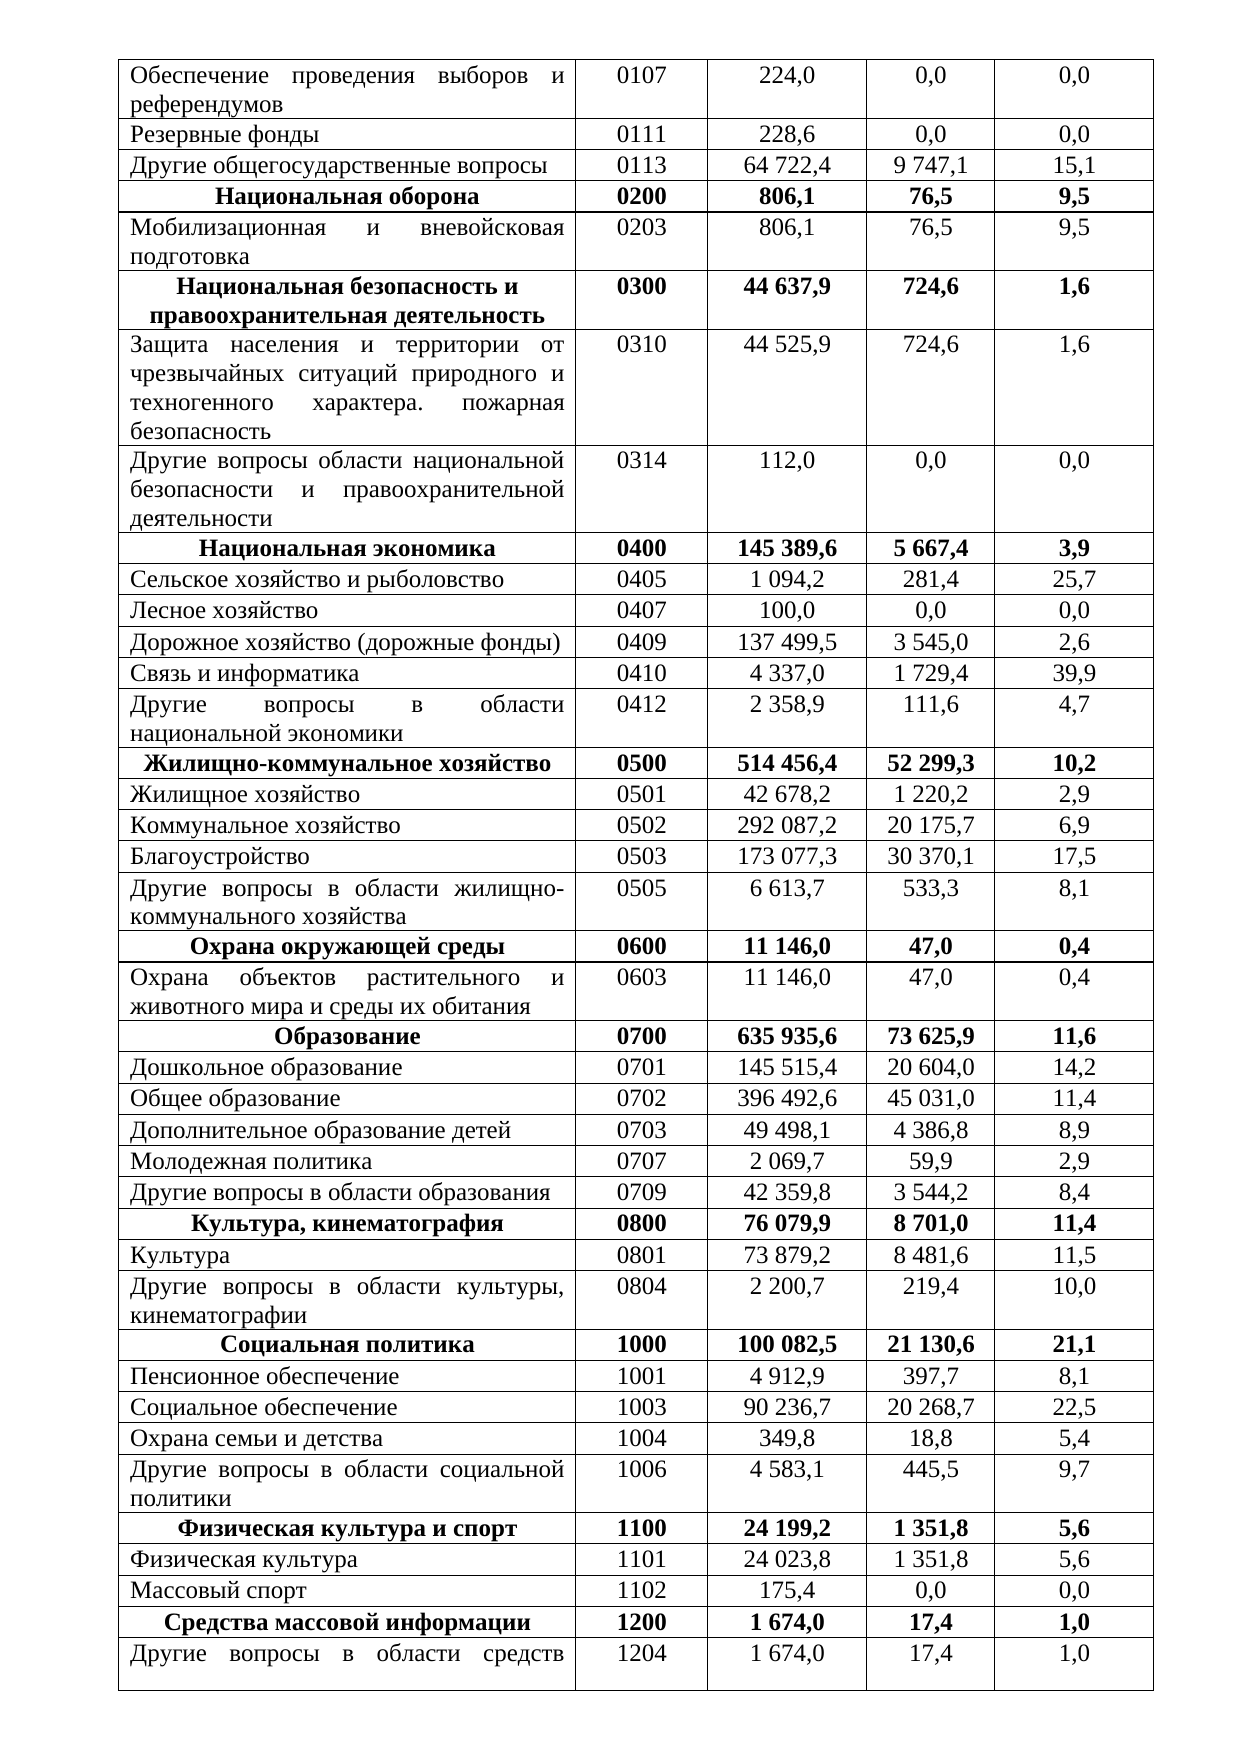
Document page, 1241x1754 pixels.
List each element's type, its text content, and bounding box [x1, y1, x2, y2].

table_cell 635 935,6 [708, 1021, 866, 1051]
table_cell 22,5 [995, 1392, 1153, 1422]
table_cell Национальная оборона [119, 181, 575, 211]
table_cell Культура, кинематография [119, 1209, 575, 1239]
table_cell 59,9 [867, 1146, 994, 1176]
table_cell Лесное хозяйство [119, 595, 575, 626]
table_cell 76,5 [867, 213, 994, 270]
table_cell 20 268,7 [867, 1392, 994, 1422]
table_cell 0,0 [867, 119, 994, 149]
table_cell Физическая культура и спорт [119, 1513, 575, 1543]
table_cell 806,1 [708, 181, 866, 211]
table_cell 4 386,8 [867, 1115, 994, 1145]
table_cell 17,4 [867, 1638, 994, 1690]
table_cell 9,7 [995, 1455, 1153, 1512]
table_cell 1200 [576, 1607, 707, 1637]
table_cell 11 146,0 [708, 963, 866, 1020]
table_cell 5,4 [995, 1423, 1153, 1453]
table_cell Жилищно-коммунальное хозяйство [119, 748, 575, 778]
table_cell 137 499,5 [708, 627, 866, 657]
table_cell 24 023,8 [708, 1544, 866, 1574]
table_cell 0501 [576, 779, 707, 809]
table_cell 0,0 [995, 446, 1153, 532]
table_cell Другие вопросы в области национальной экономики [119, 689, 575, 747]
table_cell 4 583,1 [708, 1455, 866, 1512]
table_cell 14,2 [995, 1052, 1153, 1082]
table_cell 76,5 [867, 181, 994, 211]
table_cell 100,0 [708, 595, 866, 626]
table_cell 1 220,2 [867, 779, 994, 809]
table_cell 1006 [576, 1455, 707, 1512]
table_cell 8 481,6 [867, 1240, 994, 1270]
table_cell 3,9 [995, 533, 1153, 563]
table_cell Другие вопросы в области культуры, кинематографии [119, 1271, 575, 1328]
table_cell 8,1 [995, 1361, 1153, 1391]
table_cell Молодежная политика [119, 1146, 575, 1176]
table_cell 806,1 [708, 213, 866, 270]
table_cell 724,6 [867, 271, 994, 328]
table_cell 1 351,8 [867, 1544, 994, 1574]
table_cell 0709 [576, 1177, 707, 1207]
table_cell 20 175,7 [867, 810, 994, 840]
table_cell 0111 [576, 119, 707, 149]
table_cell 219,4 [867, 1271, 994, 1328]
table_cell 0700 [576, 1021, 707, 1051]
table_cell 0503 [576, 841, 707, 872]
table_cell Культура [119, 1240, 575, 1270]
table_cell 0,0 [995, 119, 1153, 149]
table_cell 21,1 [995, 1330, 1153, 1360]
table_cell 1 729,4 [867, 658, 994, 688]
table_cell 0,0 [995, 1576, 1153, 1606]
table_cell 4,7 [995, 689, 1153, 747]
table_cell Дорожное хозяйство (дорожные фонды) [119, 627, 575, 657]
table_cell 0,0 [867, 60, 994, 118]
table_cell 0703 [576, 1115, 707, 1145]
table_cell 1100 [576, 1513, 707, 1543]
table_cell Резервные фонды [119, 119, 575, 149]
table_cell 292 087,2 [708, 810, 866, 840]
table_cell Социальная политика [119, 1330, 575, 1360]
table_cell 175,4 [708, 1576, 866, 1606]
table_cell 9,5 [995, 213, 1153, 270]
table_cell Благоустройство [119, 841, 575, 872]
table_cell 0707 [576, 1146, 707, 1176]
table_cell Средства массовой информации [119, 1607, 575, 1637]
table_cell Жилищное хозяйство [119, 779, 575, 809]
table_cell 42 678,2 [708, 779, 866, 809]
table_cell 0,0 [867, 1576, 994, 1606]
table_cell 514 456,4 [708, 748, 866, 778]
table_cell 0804 [576, 1271, 707, 1328]
table_cell 11,5 [995, 1240, 1153, 1270]
table_cell 24 199,2 [708, 1513, 866, 1543]
table_cell Национальная безопасность и правоохранительная деятельность [119, 271, 575, 328]
table_cell Образование [119, 1021, 575, 1051]
table_cell 2,6 [995, 627, 1153, 657]
table_cell 2,9 [995, 1146, 1153, 1176]
table_cell 112,0 [708, 446, 866, 532]
table_cell 11,4 [995, 1084, 1153, 1114]
table_cell 11 146,0 [708, 931, 866, 961]
table_cell 1 351,8 [867, 1513, 994, 1543]
table_cell 1 674,0 [708, 1638, 866, 1690]
table_cell 0502 [576, 810, 707, 840]
table_cell 396 492,6 [708, 1084, 866, 1114]
table_cell 10,2 [995, 748, 1153, 778]
table_cell 9 747,1 [867, 150, 994, 180]
table_cell 11,6 [995, 1021, 1153, 1051]
table_cell 0701 [576, 1052, 707, 1082]
table_cell Общее образование [119, 1084, 575, 1114]
table_cell 1 674,0 [708, 1607, 866, 1637]
table_cell 1 094,2 [708, 564, 866, 594]
table_cell 90 236,7 [708, 1392, 866, 1422]
table_cell 533,3 [867, 873, 994, 930]
table_cell 18,8 [867, 1423, 994, 1453]
table_cell 1003 [576, 1392, 707, 1422]
table_cell 15,1 [995, 150, 1153, 180]
table_cell 0,0 [995, 60, 1153, 118]
table_cell 349,8 [708, 1423, 866, 1453]
table_cell 47,0 [867, 931, 994, 961]
table_cell 6 613,7 [708, 873, 866, 930]
table_cell 0603 [576, 963, 707, 1020]
table_cell 0600 [576, 931, 707, 961]
table_cell 5,6 [995, 1544, 1153, 1574]
table_cell 1102 [576, 1576, 707, 1606]
table_cell 2,9 [995, 779, 1153, 809]
table_cell 8 701,0 [867, 1209, 994, 1239]
table_cell 145 389,6 [708, 533, 866, 563]
table_cell 0300 [576, 271, 707, 328]
table_cell 8,1 [995, 873, 1153, 930]
table_cell 111,6 [867, 689, 994, 747]
table_cell 0500 [576, 748, 707, 778]
table_cell 20 604,0 [867, 1052, 994, 1082]
table_cell Обеспечение проведения выборов и референдумов [119, 60, 575, 118]
table_cell 224,0 [708, 60, 866, 118]
table_cell 76 079,9 [708, 1209, 866, 1239]
table_cell 0405 [576, 564, 707, 594]
table_cell Дополнительное образование детей [119, 1115, 575, 1145]
table_cell 397,7 [867, 1361, 994, 1391]
table_cell 44 637,9 [708, 271, 866, 328]
table_cell 100 082,5 [708, 1330, 866, 1360]
table_cell 47,0 [867, 963, 994, 1020]
table_cell 5 667,4 [867, 533, 994, 563]
table_cell 173 077,3 [708, 841, 866, 872]
table_cell Другие вопросы в области социальной политики [119, 1455, 575, 1512]
table_cell 49 498,1 [708, 1115, 866, 1145]
table_cell Национальная экономика [119, 533, 575, 563]
table_cell 0505 [576, 873, 707, 930]
table_cell 0407 [576, 595, 707, 626]
table_cell Защита населения и территории от чрезвычайных ситуаций природного и техногенного характера. пожарная безопасность [119, 330, 575, 444]
table_cell 0,0 [867, 446, 994, 532]
table_cell 10,0 [995, 1271, 1153, 1328]
table_cell 21 130,6 [867, 1330, 994, 1360]
table_cell 5,6 [995, 1513, 1153, 1543]
table_cell Массовый спорт [119, 1576, 575, 1606]
table_cell 1000 [576, 1330, 707, 1360]
table_cell 0800 [576, 1209, 707, 1239]
table_cell 9,5 [995, 181, 1153, 211]
table_cell 1204 [576, 1638, 707, 1690]
table_cell Пенсионное обеспечение [119, 1361, 575, 1391]
table_cell Мобилизационная и вневойсковая подготовка [119, 213, 575, 270]
table_cell Другие вопросы в области образования [119, 1177, 575, 1207]
table_cell 1001 [576, 1361, 707, 1391]
table_cell 0,4 [995, 963, 1153, 1020]
table_cell Физическая культура [119, 1544, 575, 1574]
table_cell 0409 [576, 627, 707, 657]
table_cell 0310 [576, 330, 707, 444]
table_cell Социальное обеспечение [119, 1392, 575, 1422]
table_cell 8,4 [995, 1177, 1153, 1207]
table_cell 0412 [576, 689, 707, 747]
table_cell 0,0 [995, 595, 1153, 626]
table_cell 0113 [576, 150, 707, 180]
table_cell 0200 [576, 181, 707, 211]
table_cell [119, 1638, 575, 1690]
table_cell 0702 [576, 1084, 707, 1114]
table_cell 1,6 [995, 330, 1153, 444]
table_cell 2 069,7 [708, 1146, 866, 1176]
table_cell 42 359,8 [708, 1177, 866, 1207]
table_cell 724,6 [867, 330, 994, 444]
table_cell 0801 [576, 1240, 707, 1270]
table_cell 73 879,2 [708, 1240, 866, 1270]
table_cell 25,7 [995, 564, 1153, 594]
table_cell 17,5 [995, 841, 1153, 872]
table_cell 44 525,9 [708, 330, 866, 444]
table_cell 228,6 [708, 119, 866, 149]
table_cell 0203 [576, 213, 707, 270]
table_cell Сельское хозяйство и рыболовство [119, 564, 575, 594]
table_cell Связь и информатика [119, 658, 575, 688]
table_cell 4 912,9 [708, 1361, 866, 1391]
table_cell 445,5 [867, 1455, 994, 1512]
table_cell 3 544,2 [867, 1177, 994, 1207]
table_cell Дошкольное образование [119, 1052, 575, 1082]
table_cell 145 515,4 [708, 1052, 866, 1082]
table_cell 0107 [576, 60, 707, 118]
table_cell 1,6 [995, 271, 1153, 328]
table_cell 3 545,0 [867, 627, 994, 657]
table_cell 1,0 [995, 1638, 1153, 1690]
table_cell 11,4 [995, 1209, 1153, 1239]
table_cell Охрана объектов растительного и животного мира и среды их обитания [119, 963, 575, 1020]
table_cell Коммунальное хозяйство [119, 810, 575, 840]
table_cell 1004 [576, 1423, 707, 1453]
table_cell 30 370,1 [867, 841, 994, 872]
table_cell 0410 [576, 658, 707, 688]
table_cell Другие вопросы в области жилищно-коммунального хозяйства [119, 873, 575, 930]
table_cell 73 625,9 [867, 1021, 994, 1051]
table_cell 0,0 [867, 595, 994, 626]
table_cell 45 031,0 [867, 1084, 994, 1114]
table_cell 281,4 [867, 564, 994, 594]
table_cell 4 337,0 [708, 658, 866, 688]
table_cell 0,4 [995, 931, 1153, 961]
table_cell 52 299,3 [867, 748, 994, 778]
table_cell Охрана семьи и детства [119, 1423, 575, 1453]
table_cell 8,9 [995, 1115, 1153, 1145]
table_cell 1101 [576, 1544, 707, 1574]
table_cell 1,0 [995, 1607, 1153, 1637]
table_cell 0314 [576, 446, 707, 532]
table_cell 17,4 [867, 1607, 994, 1637]
table_cell 39,9 [995, 658, 1153, 688]
table_cell 64 722,4 [708, 150, 866, 180]
table_cell 0400 [576, 533, 707, 563]
table_cell Охрана окружающей среды [119, 931, 575, 961]
table_cell Другие вопросы области национальной безопасности и правоохранительной деятельности [119, 446, 575, 532]
table_cell 2 200,7 [708, 1271, 866, 1328]
table_cell 2 358,9 [708, 689, 866, 747]
table_cell Другие общегосударственные вопросы [119, 150, 575, 180]
table_cell 6,9 [995, 810, 1153, 840]
